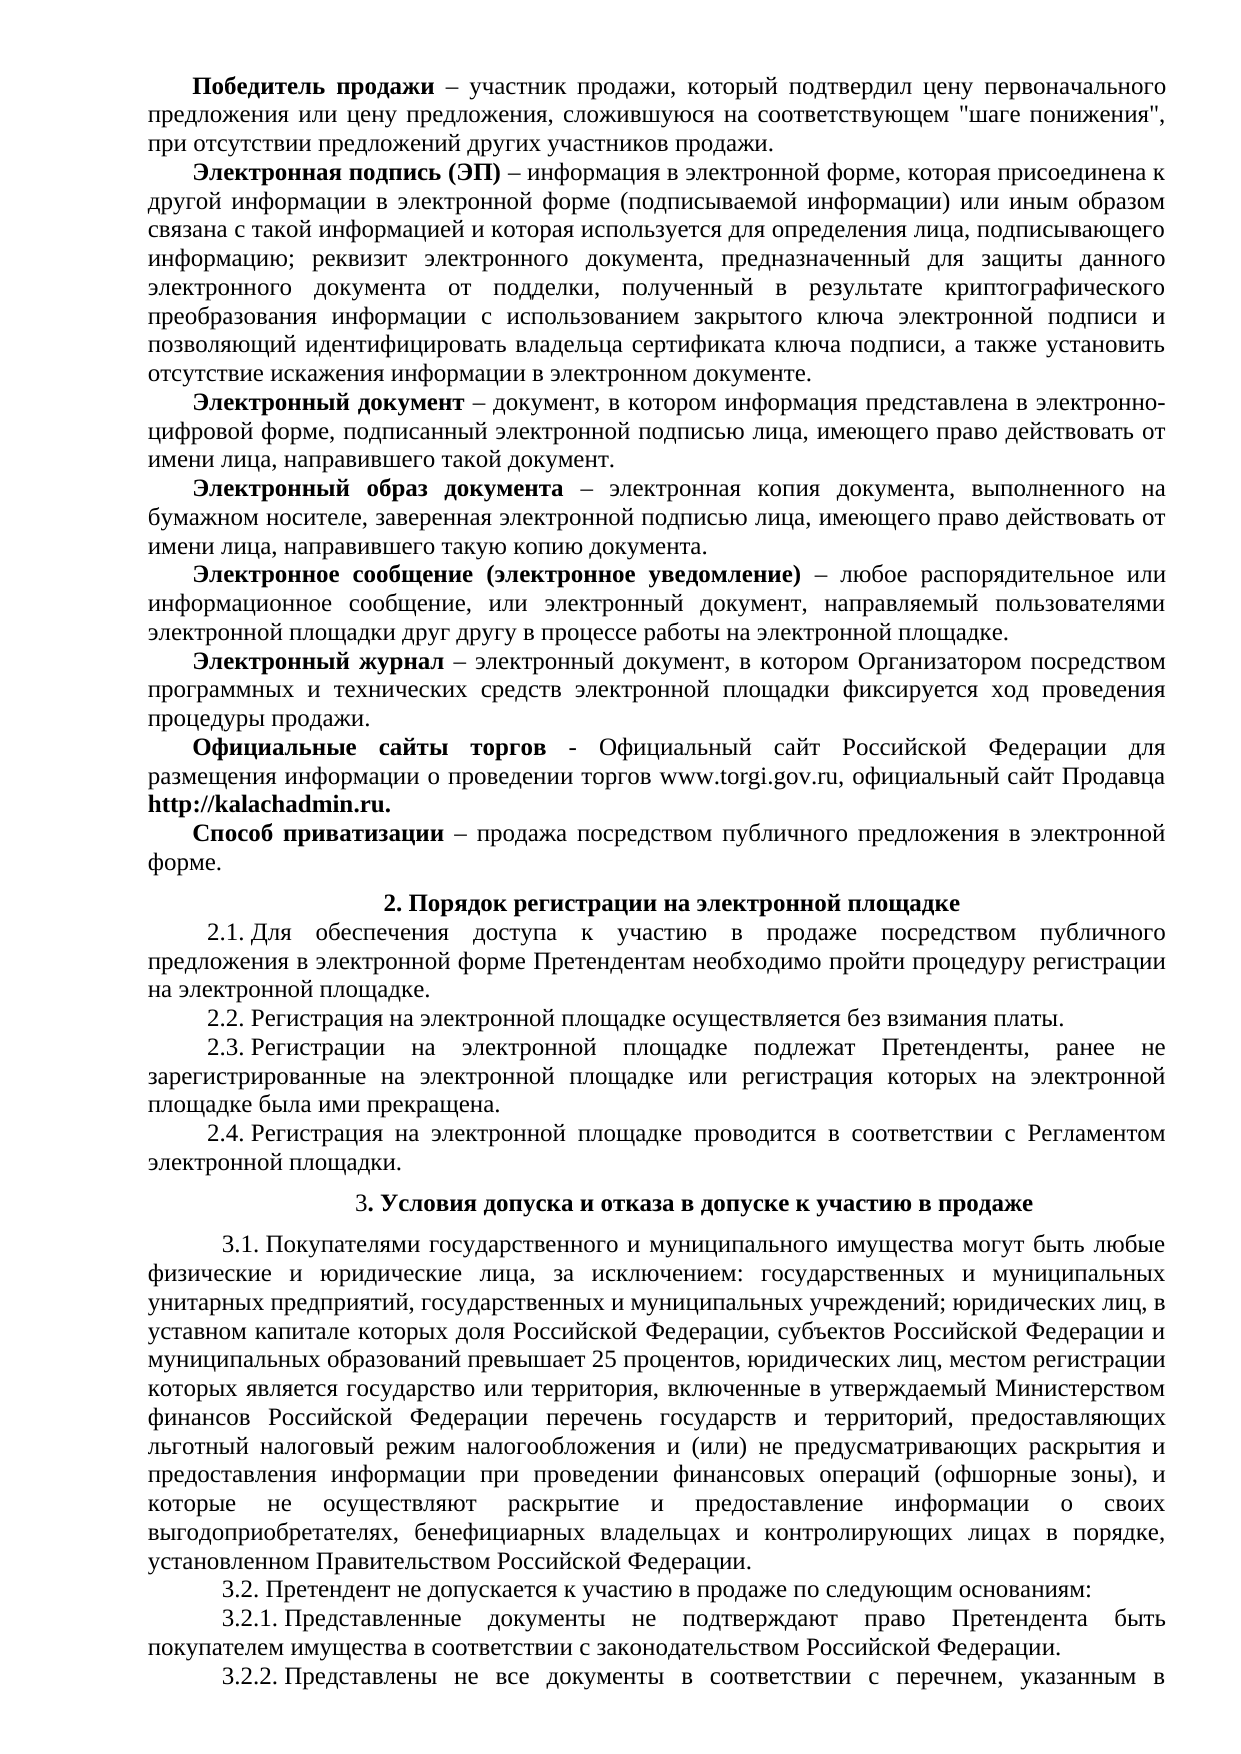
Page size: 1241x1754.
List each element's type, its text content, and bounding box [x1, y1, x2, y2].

text 2.1. Для обеспечения доступа к участию в продаже посредством публичного предложения в электронной форме Претендентам необходимо пройти процедуру регистрации на электронной площадке. [148, 917, 1166, 1003]
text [148, 1661, 1166, 1689]
text 3.2. Претендент не допускается к участию в продаже по следующим основаниям: [148, 1574, 1166, 1603]
text 2.4. Регистрация на электронной площадке проводится в соответствии с Регламентом электронной площадки. [148, 1118, 1166, 1176]
text 2.2. Регистрация на электронной площадке осуществляется без взимания платы. [148, 1003, 1166, 1032]
text Электронная подпись (ЭП) – информация в электронной форме, которая присоединена к другой информации в электронной форме (подписываемой информации) или иным образом связана с такой информацией и которая используется для определения лица, подписывающего информацию; реквизит электронного документа, предназначенный для защиты данного электронного документа от подделки, полученный в результате криптографического преобразования информации с использованием закрытого ключа электронной подписи и позволяющий идентифицировать владельца сертификата ключа подписи, а также установить отсутствие искажения информации в электронном документе. [148, 157, 1166, 387]
text 2. Порядок регистрации на электронной площадке [148, 888, 1166, 917]
text Официальные сайты торгов - Официальный сайт Российской Федерации для размещения информации о проведении торгов www.torgi.gov.ru, официальный сайт Продавца http://kalachadmin.ru. [148, 732, 1166, 818]
text 2.3. Регистрации на электронной площадке подлежат Претенденты, ранее не зарегистрированные на электронной площадке или регистрация которых на электронной площадке была ими прекращена. [148, 1032, 1166, 1118]
text 3.1. Покупателями государственного и муниципального имущества могут быть любые физические и юридические лица, за исключением: государственных и муниципальных унитарных предприятий, государственных и муниципальных учреждений; юридических лиц, в уставном капитале которых доля Российской Федерации, субъектов Российской Федерации и муниципальных образований превышает 25 процентов, юридических лиц, местом регистрации которых является государство или территория, включенные в утверждаемый Министерством финансов Российской Федерации перечень государств и территорий, предоставляющих льготный налоговый режим налогообложения и (или) не предусматривающих раскрытия и предоставления информации при проведении финансовых операций (офшорные зоны), и которые не осуществляют раскрытие и предоставление информации о своих выгодоприобретателях, бенефициарных владельцах и контролирующих лицах в порядке, установленном Правительством Российской Федерации. [148, 1229, 1166, 1574]
text Электронный образ документа – электронная копия документа, выполненного на бумажном носителе, заверенная электронной подписью лица, имеющего право действовать от имени лица, направившего такую копию документа. [148, 473, 1166, 559]
text Электронный журнал – электронный документ, в котором Организатором посредством программных и технических средств электронной площадки фиксируется ход проведения процедуры продажи. [148, 646, 1166, 732]
text Победитель продажи – участник продажи, который подтвердил цену первоначального предложения или цену предложения, сложившуюся на соответствующем "шаге понижения", при отсутствии предложений других участников продажи. [148, 71, 1166, 157]
text Способ приватизации – продажа посредством публичного предложения в электронной форме. [148, 818, 1166, 876]
text Электронный документ – документ, в котором информация представлена в электронно-цифровой форме, подписанный электронной подписью лица, имеющего право действовать от имени лица, направившего такой документ. [148, 387, 1166, 473]
text Электронное сообщение (электронное уведомление) – любое распорядительное или информационное сообщение, или электронный документ, направляемый пользователями электронной площадки друг другу в процессе работы на электронной площадке. [148, 559, 1166, 646]
text 3. Условия допуска и отказа в допуске к участию в продаже [148, 1188, 1166, 1217]
text 3.2.1. Представленные документы не подтверждают право Претендента быть покупателем имущества в соответствии с законодательством Российской Федерации. [148, 1603, 1166, 1661]
